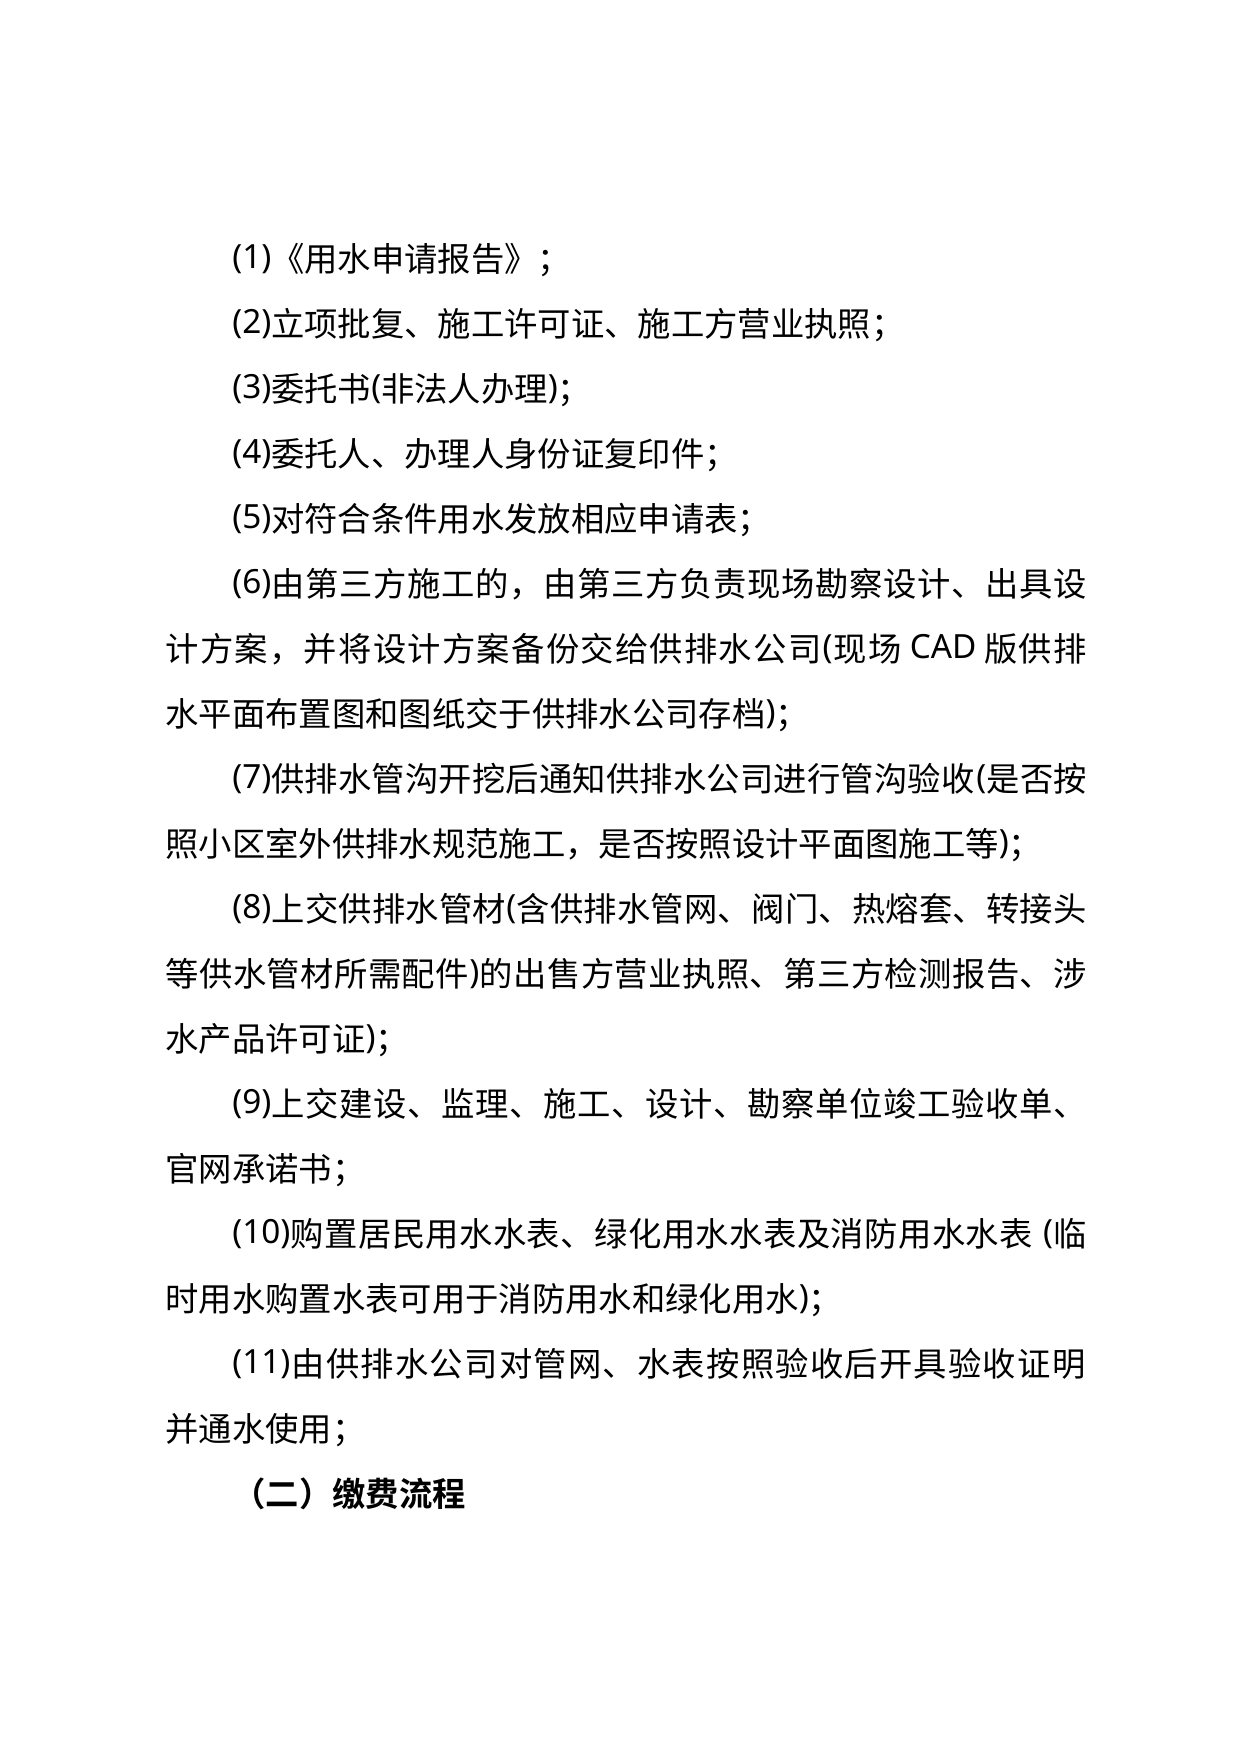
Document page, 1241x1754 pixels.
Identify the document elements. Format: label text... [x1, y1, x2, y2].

text (9)上交建设、监理、施工、设计、勘察单位竣工验收单、官网承诺书； [165, 1078, 1087, 1208]
text （二）缴费流程 [165, 1468, 1087, 1533]
text (8)上交供排水管材(含供排水管网、阀门、热熔套、转接头等供水管材所需配件)的出售方营业执照、第三方检测报告、涉水产品许可证)； [165, 883, 1087, 1078]
text (10)购置居民用水水表、绿化用水水表及消防用水水表 (临时用水购置水表可用于消防用水和绿化用水)； [165, 1208, 1087, 1338]
text (7)供排水管沟开挖后通知供排水公司进行管沟验收(是否按照小区室外供排水规范施工，是否按照设计平面图施工等)； [165, 753, 1087, 883]
text (4)委托人、办理人身份证复印件； [165, 428, 1087, 493]
text (5)对符合条件用水发放相应申请表； [165, 493, 1087, 558]
text (11)由供排水公司对管网、水表按照验收后开具验收证明并通水使用； [165, 1338, 1087, 1468]
text (3)委托书(非法人办理)； [165, 363, 1087, 428]
text (6)由第三方施工的，由第三方负责现场勘察设计、出具设计方案，并将设计方案备份交给供排水公司(现场CAD版供排水平面布置图和图纸交于供排水公司存档)； [165, 558, 1087, 753]
text (2)立项批复、施工许可证、施工方营业执照； [165, 298, 1087, 363]
text (1)《用水申请报告》； [165, 233, 1087, 298]
